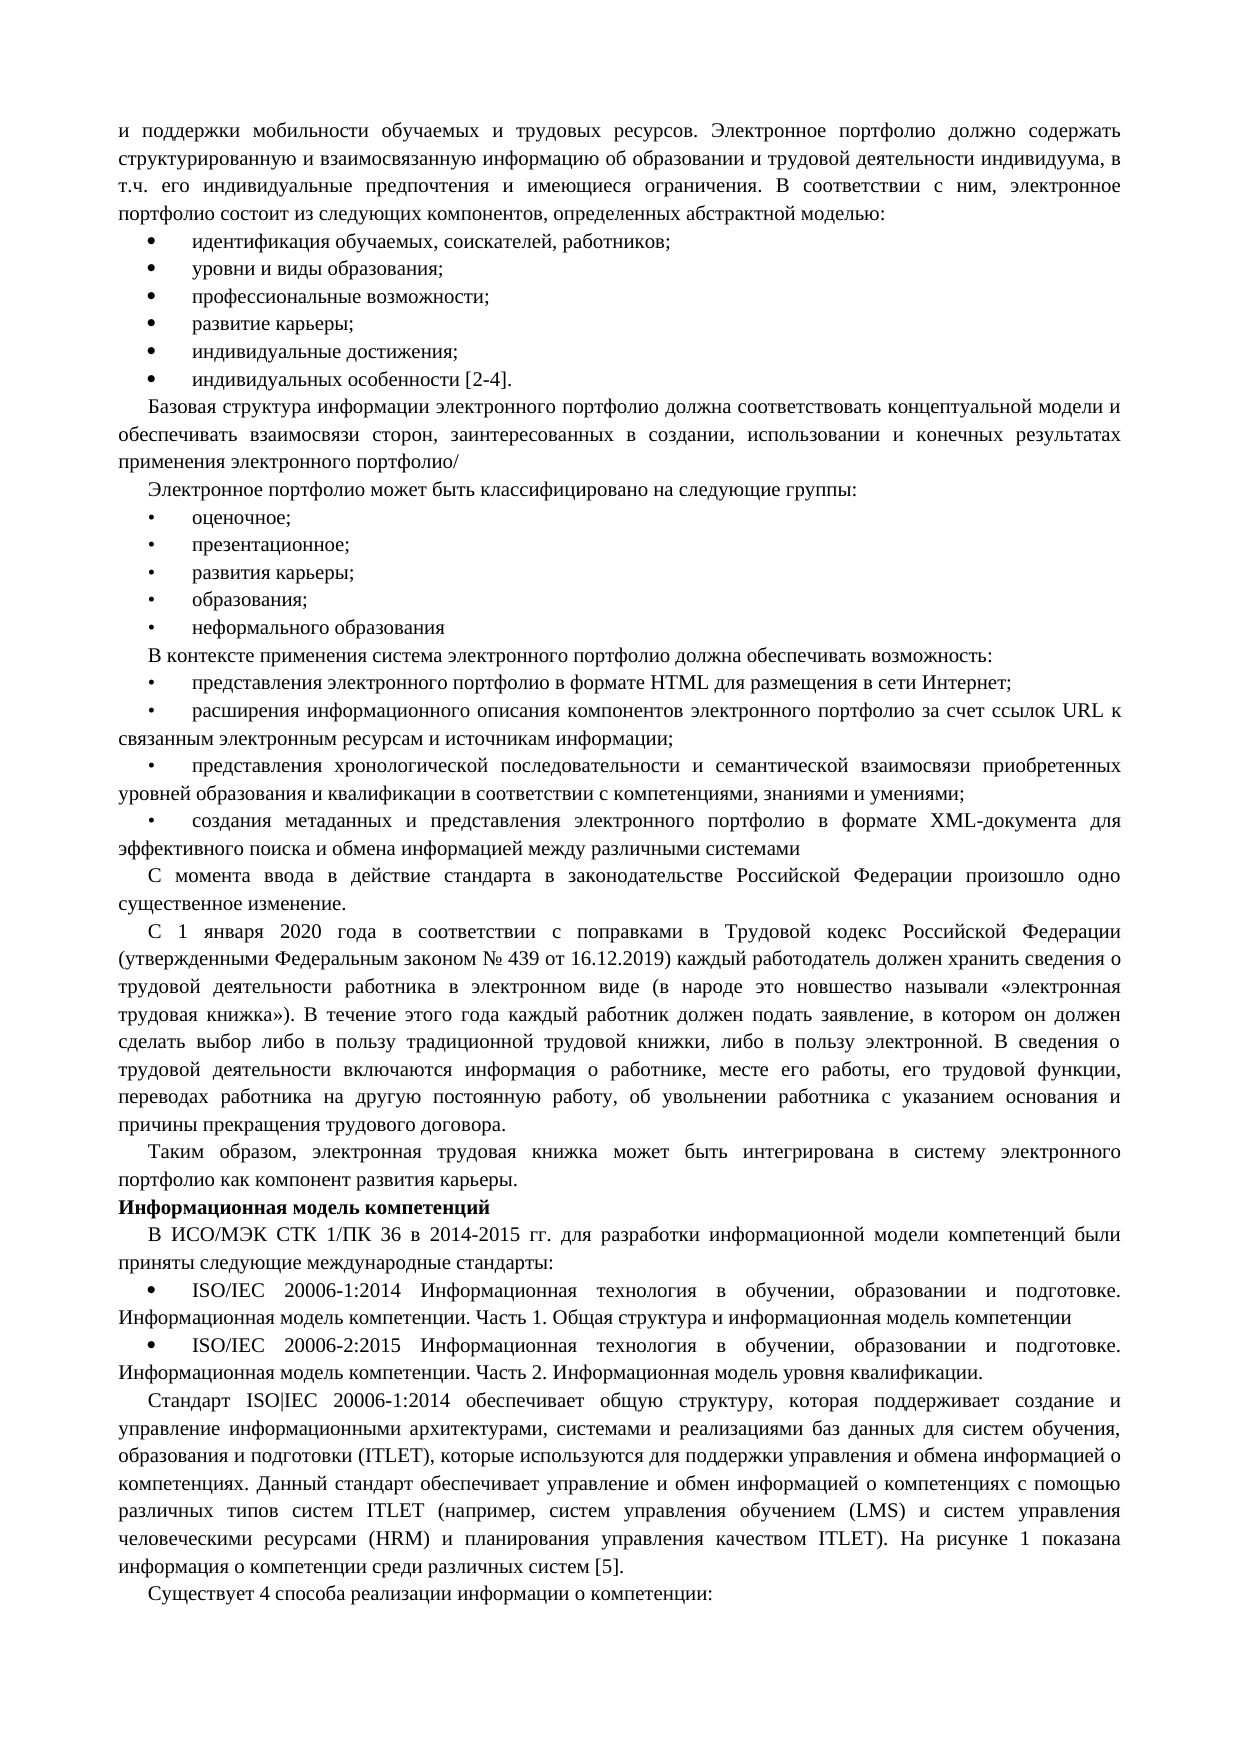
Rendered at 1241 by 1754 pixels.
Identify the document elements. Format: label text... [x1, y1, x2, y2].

text В ИСО/МЭК СТК 1/ПК 36 в 2014-2015 гг. для разработки информационной модели компетенций были приняты следующие международные стандарты: [118, 1222, 1122, 1274]
list уровни и виды образования; [118, 256, 1122, 280]
text • представления электронного портфолио в формате HTML для размещения в сети Интернет; [118, 670, 1122, 694]
text • неформального образования [118, 615, 1122, 639]
text В контексте применения система электронного портфолио должна обеспечивать возможность: [118, 643, 1122, 667]
text Информационная модель компетенций [118, 1195, 1122, 1219]
list профессиональные возможности; [118, 284, 1122, 308]
text Базовая структура информации электронного портфолио должна соответствовать концептуальной модели и обеспечивать взаимосвязи сторон, заинтересованных в создании, использовании и конечных результатах применения электронного портфолио/ [118, 394, 1122, 473]
list идентификация обучаемых, соискателей, работников; [118, 228, 1122, 253]
text • развития карьеры; [118, 560, 1122, 584]
text • создания метаданных и представления электронного портфолио в формате XML-документа для эффективного поиска и обмена информацией между различными системами [118, 808, 1122, 860]
text • представления хронологической последовательности и семантической взаимосвязи приобретенных уровней образования и квалификации в соответствии с компетенциями, знаниями и умениями; [118, 753, 1122, 805]
text Таким образом, электронная трудовая книжка может быть интегрирована в систему электронного портфолио как компонент развития карьеры. [118, 1139, 1122, 1191]
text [118, 118, 1122, 225]
text • образования; [118, 587, 1122, 611]
text С момента ввода в действие стандарта в законодательстве Российской Федерации произошло одно существенное изменение. [118, 863, 1122, 915]
list ISO/IEC 20006-1:2014 Информационная технология в обучении, образовании и подготовке. Информационная модель компетенции. Часть 1. Общая структура и информационная модель компетенции [118, 1277, 1122, 1329]
text • оценочное; [118, 504, 1122, 529]
text Существует 4 способа реализации информации о компетенции: [118, 1581, 1122, 1605]
text Стандарт ISO|IEC 20006-1:2014 обеспечивает общую структуру, которая поддерживает создание и управление информационными архитектурами, системами и реализациями баз данных для систем обучения, образования и подготовки (ITLET), которые используются для поддержки управления и обмена информацией о компетенциях. Данный стандарт обеспечивает управление и обмен информацией о компетенциях с помощью различных типов систем ITLET (например, систем управления обучением (LMS) и систем управления человеческими ресурсами (HRM) и планирования управления качеством ITLET). На рисунке 1 показана информация о компетенции среди различных систем [5]. [118, 1388, 1122, 1578]
text Электронное портфолио может быть классифицировано на следующие группы: [118, 477, 1122, 501]
text • расширения информационного описания компонентов электронного портфолио за счет ссылок URL к связанным электронным ресурсам и источникам информации; [118, 698, 1122, 749]
text • презентационное; [118, 532, 1122, 556]
list развитие карьеры; [118, 311, 1122, 335]
list ISO/IEC 20006-2:2015 Информационная технология в обучении, образовании и подготовке. Информационная модель компетенции. Часть 2. Информационная модель уровня квалификации. [118, 1333, 1122, 1384]
text С 1 января 2020 года в соответствии с поправками в Трудовой кодекс Российской Федерации (утвержденными Федеральным законом № 439 от 16.12.2019) каждый работодатель должен хранить сведения о трудовой деятельности работника в электронном виде (в народе это новшество называли «электронная трудовая книжка»). В течение этого года каждый работник должен подать заявление, в котором он должен сделать выбор либо в пользу традиционной трудовой книжки, либо в пользу электронной. В сведения о трудовой деятельности включаются информация о работнике, месте его работы, его трудовой функции, переводах работника на другую постоянную работу, об увольнении работника с указанием основания и причины прекращения трудового договора. [118, 919, 1122, 1136]
list индивидуальные достижения; [118, 339, 1122, 363]
list индивидуальных особенности [2-4]. [118, 367, 1122, 391]
